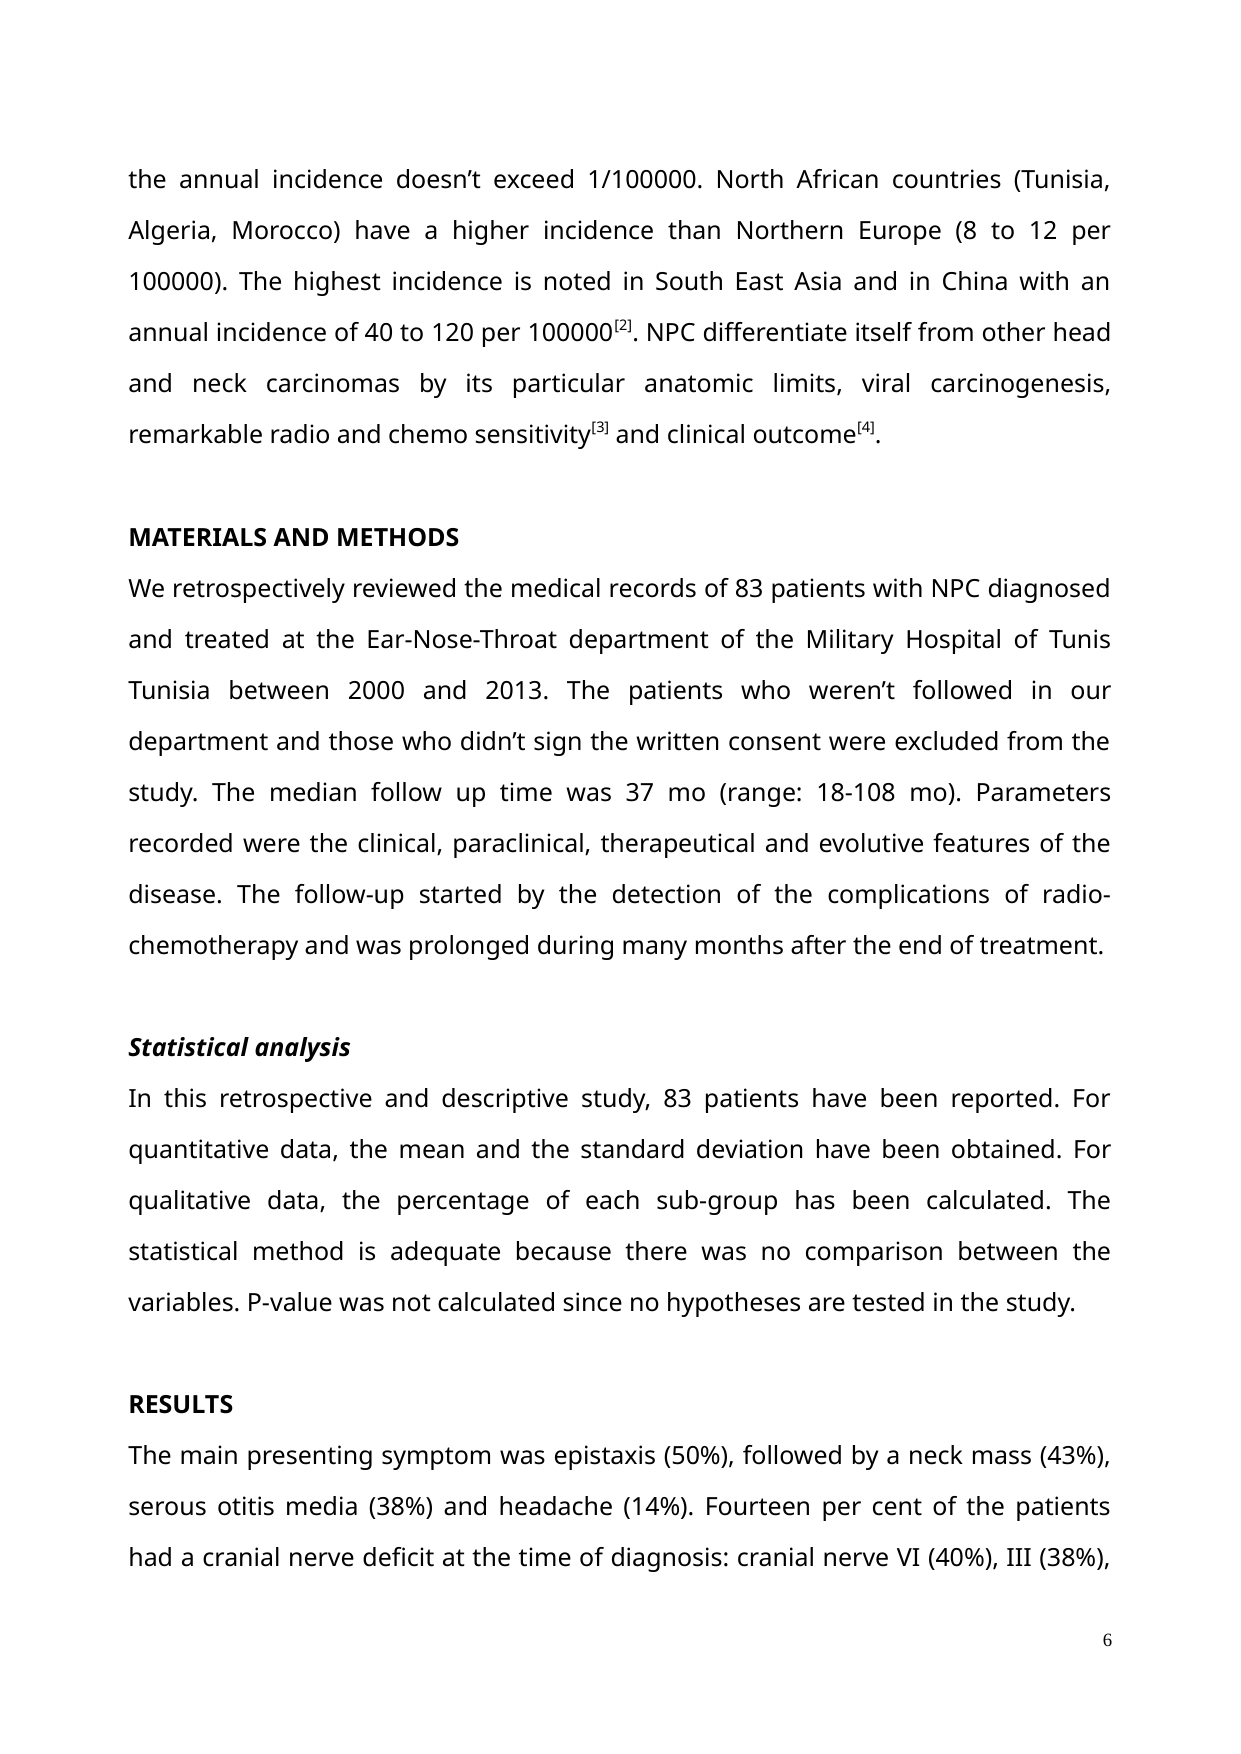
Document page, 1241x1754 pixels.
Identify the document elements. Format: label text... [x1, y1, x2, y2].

text We retrospectively reviewed the medical records of 83 patients with NPC diagnosed and treated at the Ear-Nose-Throat department of the Military Hospital of Tunis Tunisia between 2000 and 2013. The patients who weren’t followed in our department and those who didn’t sign the written consent were excluded from the study. The median follow up time was 37 mo (range: 18-108 mo). Parameters recorded were the clinical, paraclinical, therapeutical and evolutive features of the disease. The follow-up started by the detection of the complications of radio-chemotherapy and was prolonged during many months after the end of treatment. [128, 570, 1112, 962]
text MATERIALS AND METHODS [128, 519, 1112, 553]
text Statistical analysis [128, 1030, 1112, 1064]
text In this retrospective and descriptive study, 83 patients have been reported. For quantitative data, the mean and the standard deviation have been obtained. For qualitative data, the percentage of each sub-group has been calculated. The statistical method is adequate because there was no comparison between the variables. P-value was not calculated since no hypotheses are tested in the study. [128, 1081, 1112, 1319]
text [128, 162, 1112, 451]
text RESULTS [128, 1387, 1112, 1421]
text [128, 1438, 1112, 1574]
